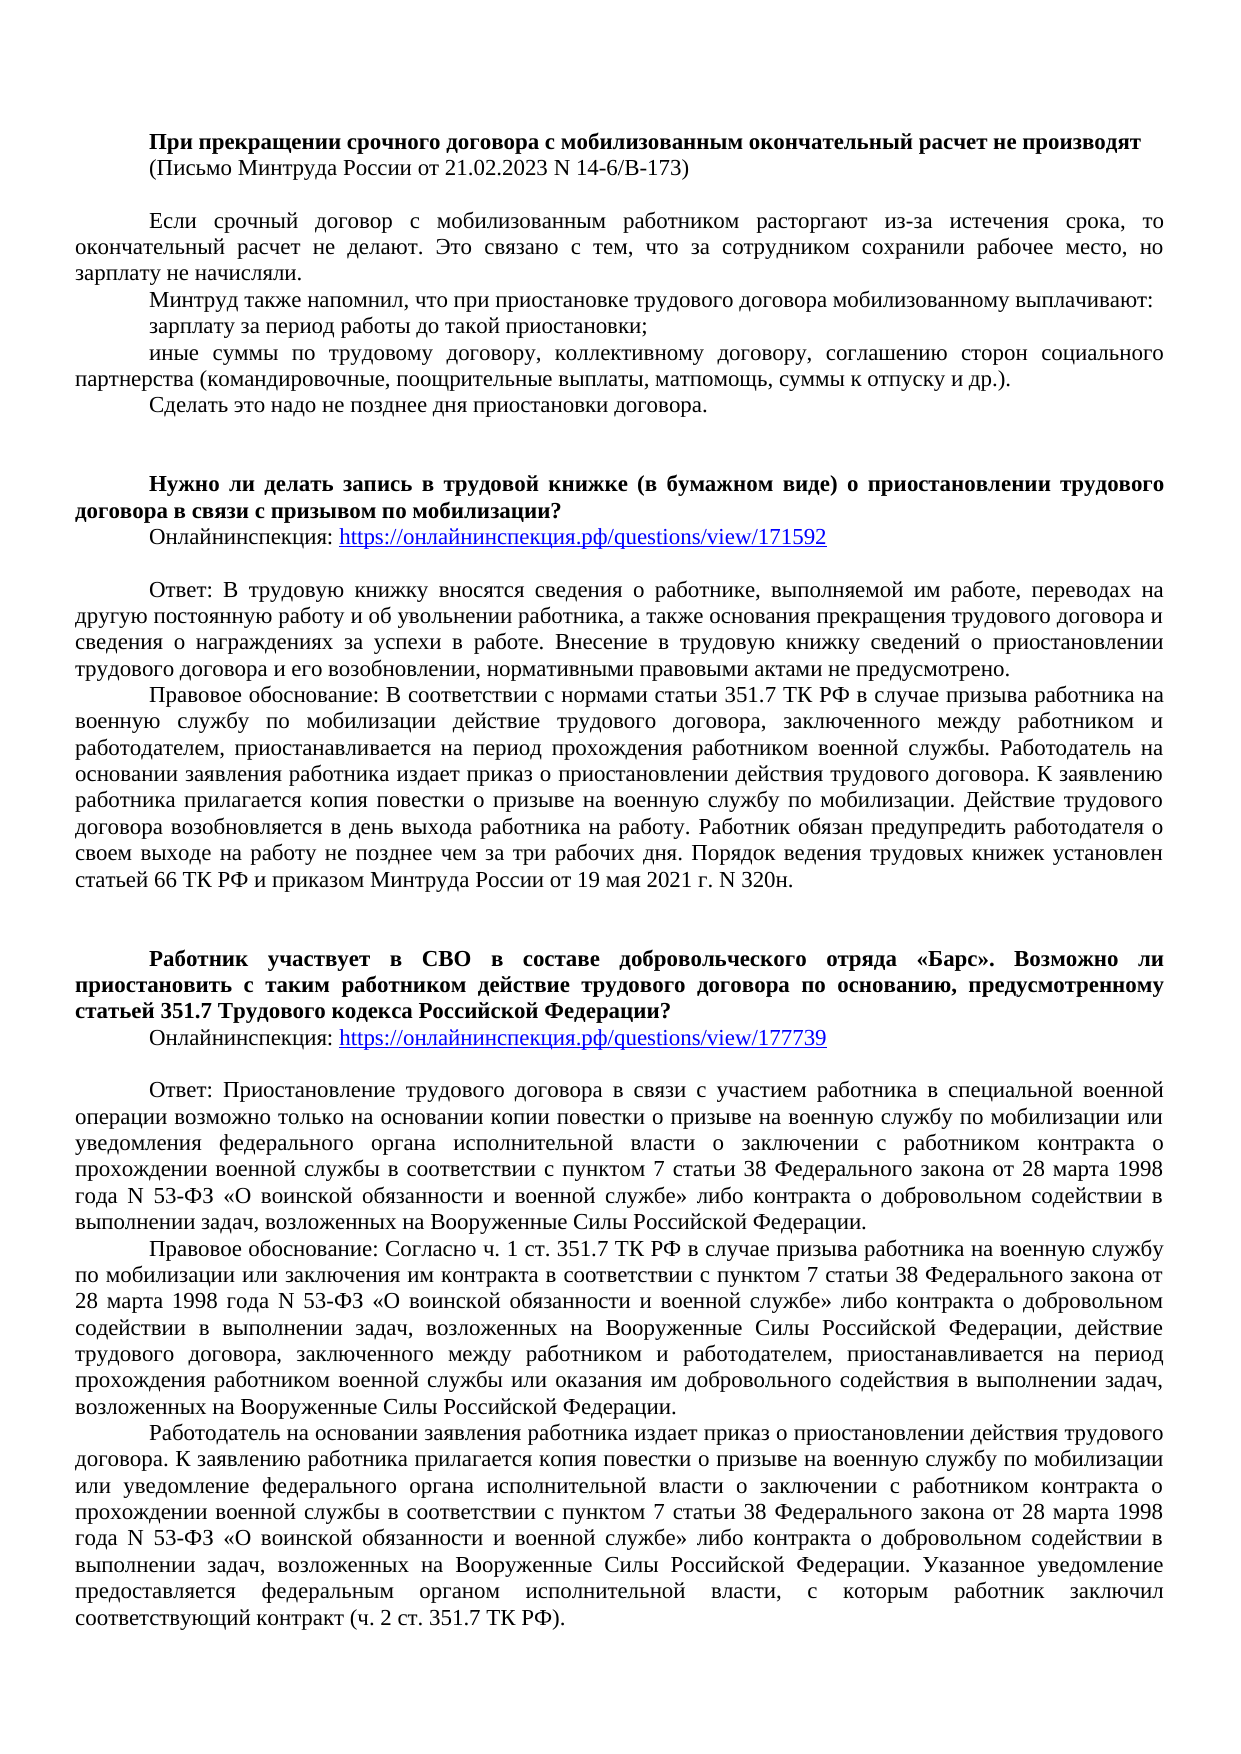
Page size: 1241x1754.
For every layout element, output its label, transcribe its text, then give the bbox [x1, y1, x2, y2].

text (Письмо Минтруда России от 21.02.2023 N 14-6/В-173) [75, 154, 1165, 180]
text Если срочный договор с мобилизованным работником расторгают из-за истечения срока, то окончательный расчет не делают. Это связано с тем, что за сотрудником сохранили рабочее место, но зарплату не начисляли. [75, 207, 1165, 286]
text Онлайнинспекция: https://онлайнинспекция.рф/questions/view/177739 [75, 1024, 1165, 1050]
text Ответ: В трудовую книжку вносятся сведения о работнике, выполняемой им работе, переводах на другую постоянную работу и об увольнении работника, а также основания прекращения трудового договора и сведения о награждениях за успехи в работе. Внесение в трудовую книжку сведений о приостановлении трудового договора и его возобновлении, нормативными правовыми актами не предусмотрено. [75, 576, 1165, 681]
text Работник участвует в СВО в составе добровольческого отряда «Барс». Возможно ли приостановить с таким работником действие трудового договора по основанию, предусмотренному статьей 351.7 Трудового кодекса Российской Федерации? [75, 945, 1165, 1024]
text Сделать это надо не позднее дня приостановки договора. [75, 391, 1165, 418]
text иные суммы по трудовому договору, коллективному договору, соглашению сторон социального партнерства (командировочные, поощрительные выплаты, матпомощь, суммы к отпуску и др.). [75, 338, 1165, 391]
text Работодатель на основании заявления работника издает приказ о приостановлении действия трудового договора. К заявлению работника прилагается копия повестки о призыве на военную службу по мобилизации или уведомление федерального органа исполнительной власти о заключении с работником контракта о прохождении военной службы в соответствии с пунктом 7 статьи 38 Федерального закона от 28 марта 1998 года N 53-ФЗ «О воинской обязанности и военной службе» либо контракта о добровольном содействии в выполнении задач, возложенных на Вооруженные Силы Российской Федерации. Указанное уведомление предоставляется федеральным органом исполнительной власти, с которым работник заключил соответствующий контракт (ч. 2 ст. 351.7 ТК РФ). [75, 1419, 1165, 1630]
text При прекращении срочного договора с мобилизованным окончательный расчет не производят [75, 128, 1165, 154]
text Онлайнинспекция: https://онлайнинспекция.рф/questions/view/171592 [75, 523, 1165, 549]
text Минтруд также напомнил, что при приостановке трудового договора мобилизованному выплачивают: [75, 286, 1165, 312]
text Правовое обоснование: В соответствии с нормами статьи 351.7 ТК РФ в случае призыва работника на военную службу по мобилизации действие трудового договора, заключенного между работником и работодателем, приостанавливается на период прохождения работником военной службы. Работодатель на основании заявления работника издает приказ о приостановлении действия трудового договора. К заявлению работника прилагается копия повестки о призыве на военную службу по мобилизации. Действие трудового договора возобновляется в день выхода работника на работу. Работник обязан предупредить работодателя о своем выходе на работу не позднее чем за три рабочих дня. Порядок ведения трудовых книжек установлен статьей 66 ТК РФ и приказом Минтруда России от 19 мая 2021 г. N 320н. [75, 681, 1165, 892]
text зарплату за период работы до такой приостановки; [75, 312, 1165, 338]
text Нужно ли делать запись в трудовой книжке (в бумажном виде) о приостановлении трудового договора в связи с призывом по мобилизации? [75, 470, 1165, 523]
text Ответ: Приостановление трудового договора в связи с участием работника в специальной военной операции возможно только на основании копии повестки о призыве на военную службу по мобилизации или уведомления федерального органа исполнительной власти о заключении с работником контракта о прохождении военной службы в соответствии с пунктом 7 статьи 38 Федерального закона от 28 марта 1998 года N 53-ФЗ «О воинской обязанности и военной службе» либо контракта о добровольном содействии в выполнении задач, возложенных на Вооруженные Силы Российской Федерации. [75, 1076, 1165, 1234]
text Правовое обоснование: Согласно ч. 1 ст. 351.7 ТК РФ в случае призыва работника на военную службу по мобилизации или заключения им контракта в соответствии с пунктом 7 статьи 38 Федерального закона от 28 марта 1998 года N 53-ФЗ «О воинской обязанности и военной службе» либо контракта о добровольном содействии в выполнении задач, возложенных на Вооруженные Силы Российской Федерации, действие трудового договора, заключенного между работником и работодателем, приостанавливается на период прохождения работником военной службы или оказания им добровольного содействия в выполнении задач, возложенных на Вооруженные Силы Российской Федерации. [75, 1234, 1165, 1419]
